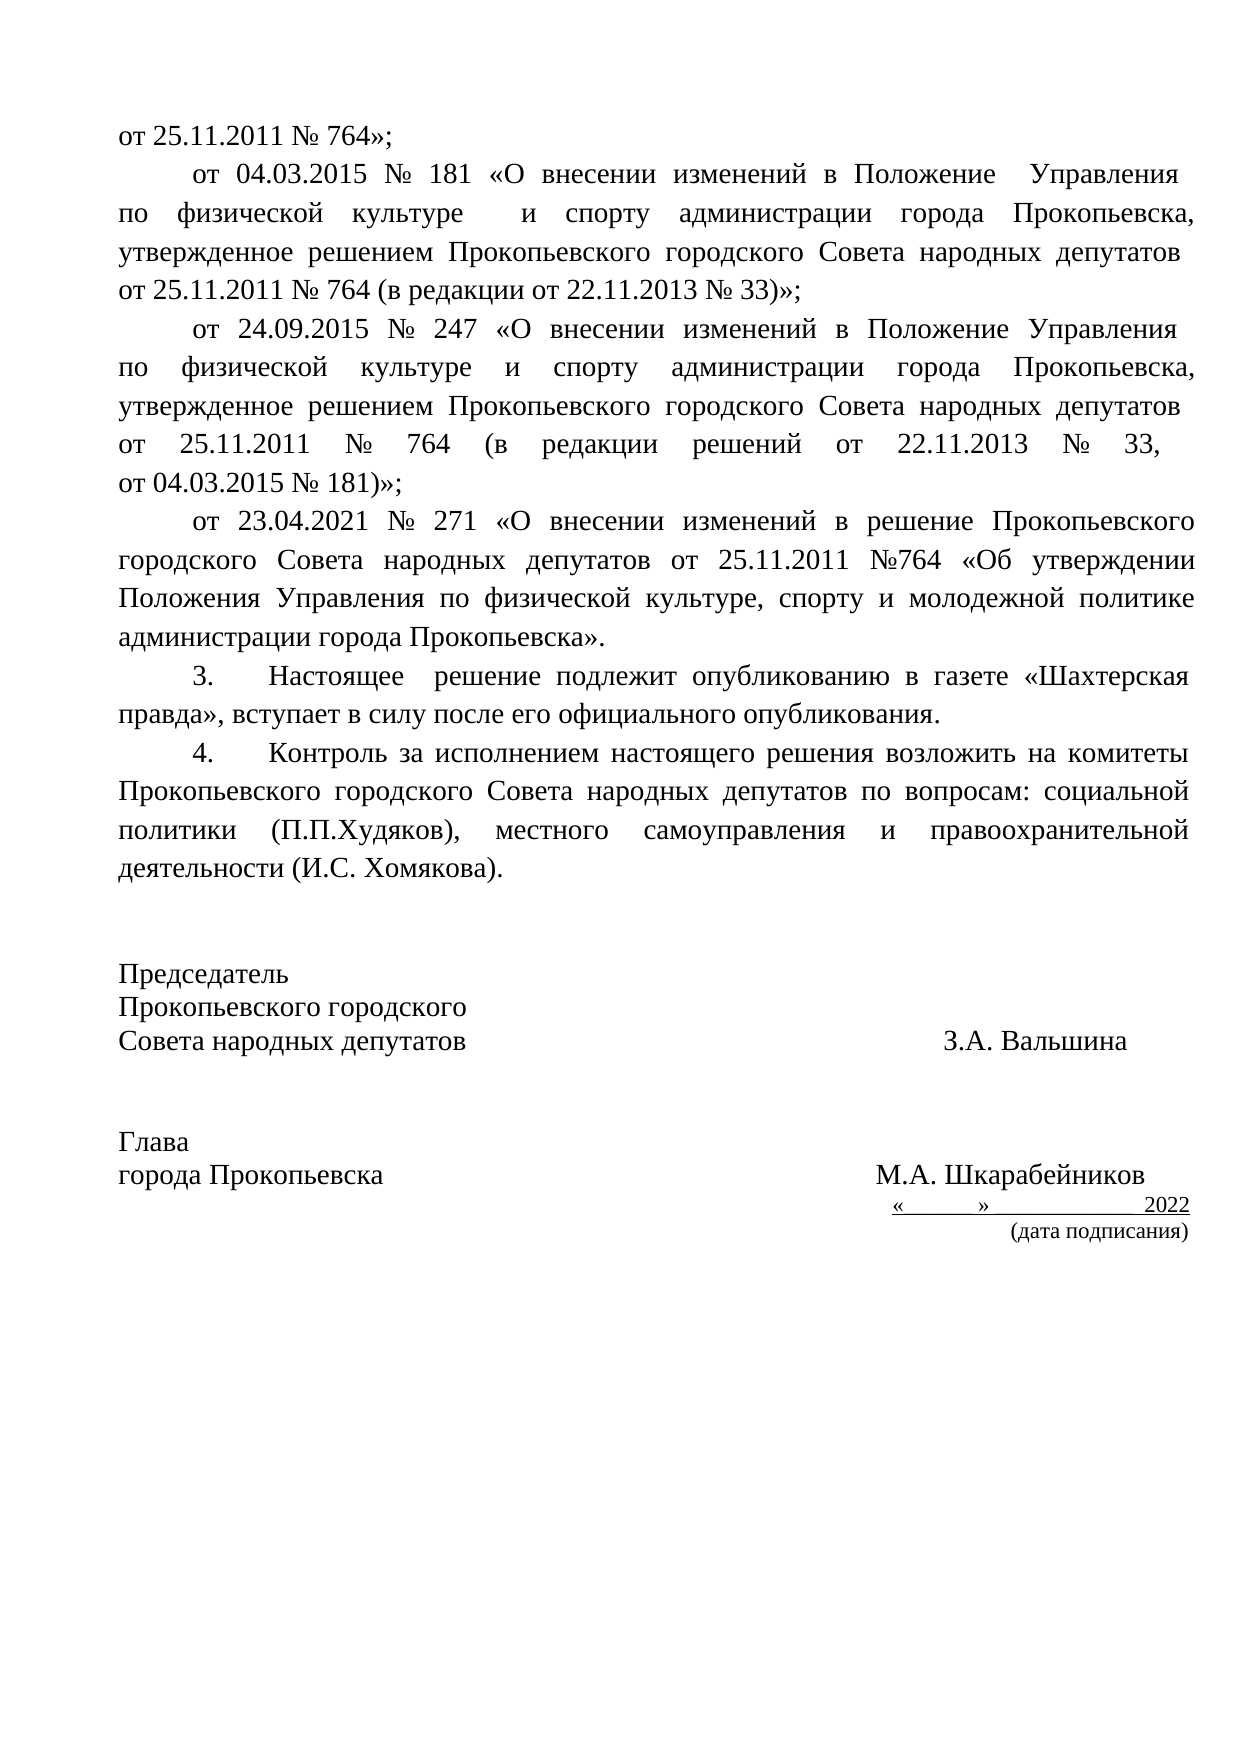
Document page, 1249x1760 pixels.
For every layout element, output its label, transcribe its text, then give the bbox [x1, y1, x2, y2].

text Глава [118, 1124, 1190, 1157]
text города Прокопьевска М.А. Шкарабейников [118, 1157, 1190, 1191]
text «______ » ____________ 2022 [118, 1191, 1190, 1217]
list Контроль за исполнением настоящего решения возложить на комитеты Прокопьевского городского Совета народных депутатов по вопросам: социальной политики (П.П.Худяков), местного самоуправления и правоохранительной деятельности (И.С. Хомякова). [118, 735, 1190, 884]
text Совета народных депутатов З.А. Вальшина [118, 1023, 1190, 1057]
text от 23.04.2021 № 271 «О внесении изменений в решение Прокопьевского городского Совета народных депутатов от 25.11.2011 №764 «Об утверждении Положения Управления по физической культуре, спорту и молодежной политике администрации города Прокопьевска». [118, 503, 1196, 653]
text (дата подписания) [118, 1217, 1190, 1243]
list Настоящее решение подлежит опубликованию в газете «Шахтерская правда», вступает в силу после его официального опубликования. [118, 658, 1190, 730]
text Прокопьевского городского [118, 989, 1190, 1023]
text от 24.09.2015 № 247 «О внесении изменений в Положение Управления по физической культуре и спорту администрации города Прокопьевска, утвержденное решением Прокопьевского городского Совета народных депутатов от 25.11.2011 № 764 (в редакции решений от 22.11.2013 № 33, от 04.03.2015 № 181)»; [118, 311, 1196, 498]
text от 04.03.2015 № 181 «О внесении изменений в Положение Управления по физической культуре и спорту администрации города Прокопьевска, утвержденное решением Прокопьевского городского Совета народных депутатов от 25.11.2011 № 764 (в редакции от 22.11.2013 № 33)»; [118, 157, 1196, 306]
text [118, 118, 1196, 152]
text Председатель [118, 956, 1190, 989]
